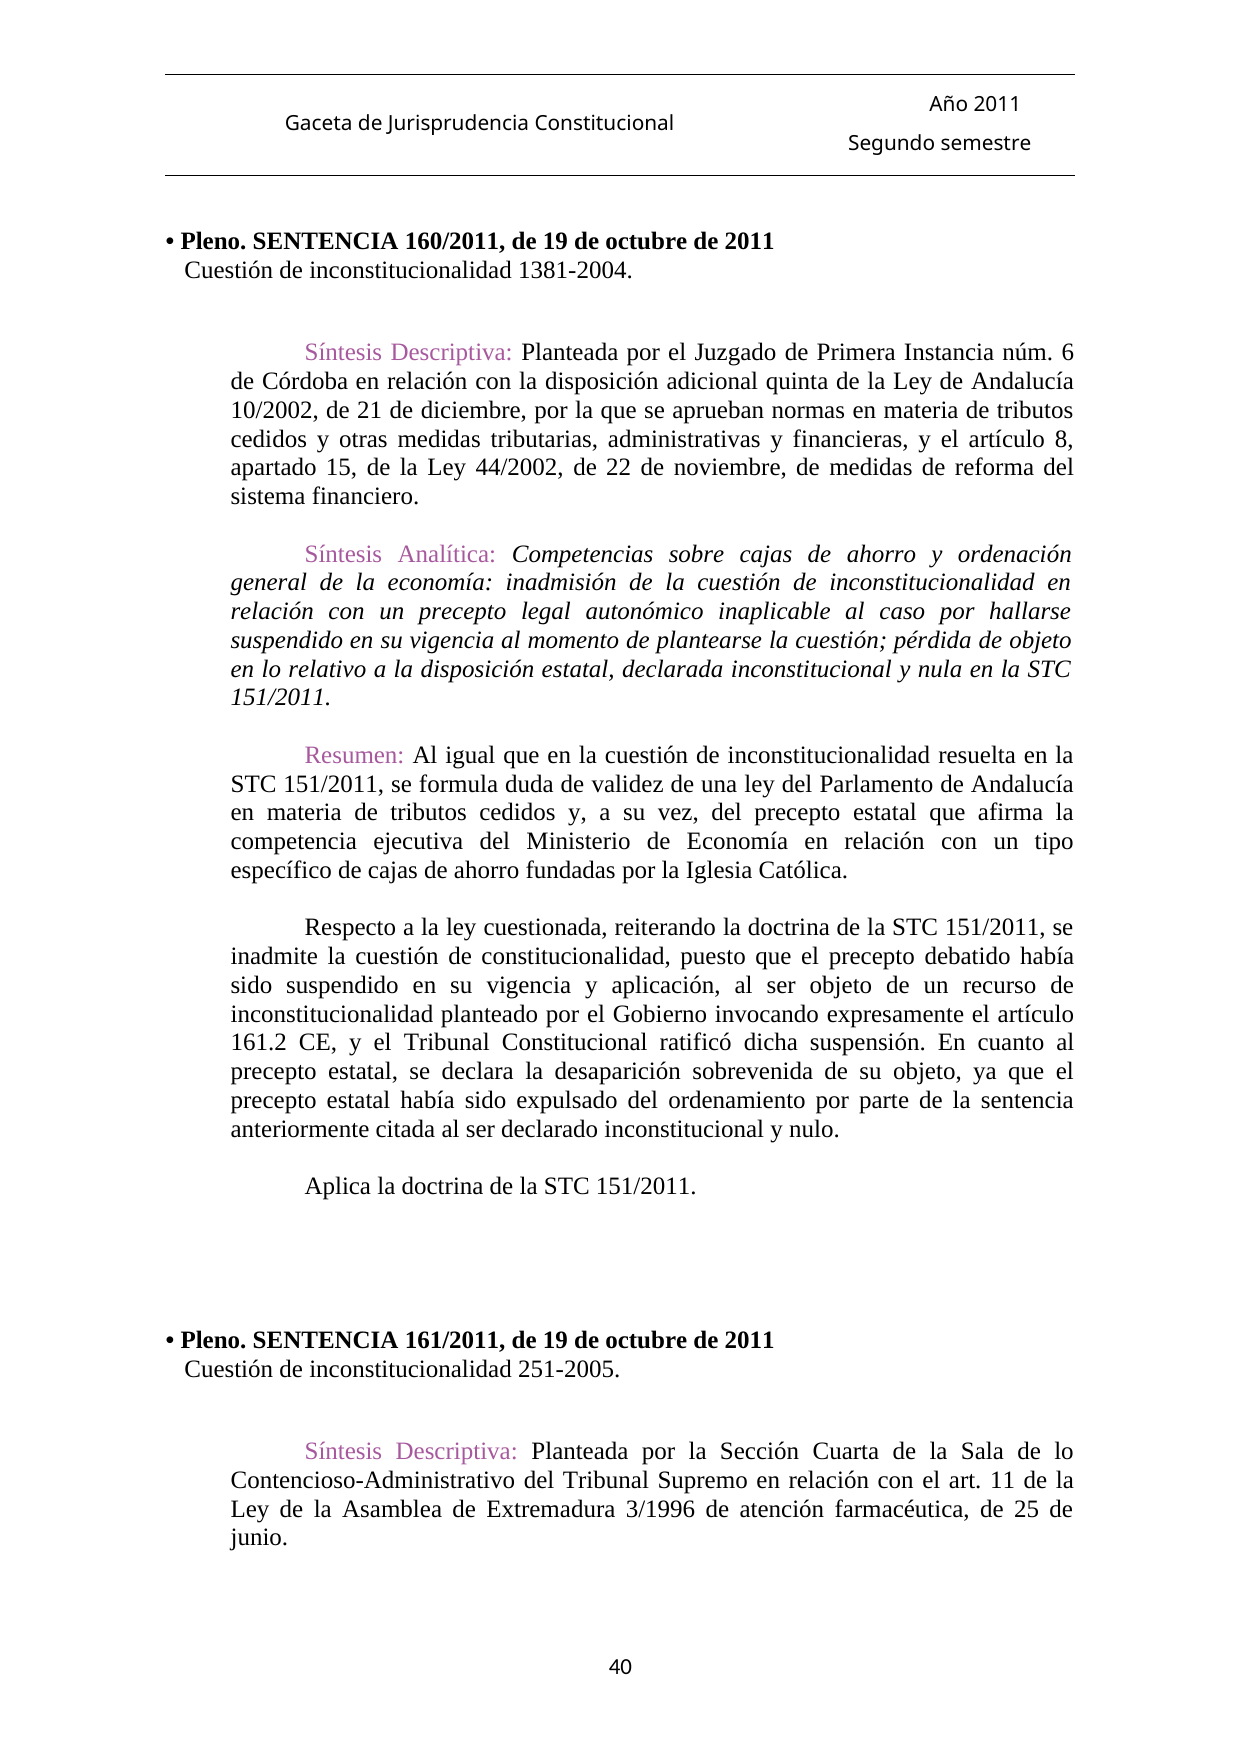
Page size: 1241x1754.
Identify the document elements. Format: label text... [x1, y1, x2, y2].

text Cuestión de inconstitucionalidad 251-2005. [165, 1354, 1075, 1382]
text Síntesis Descriptiva: Planteada por el Juzgado de Primera Instancia núm. 6 de Córdoba en relación con la disposición adicional quinta de la Ley de Andalucía 10/2002, de 21 de diciembre, por la que se aprueban normas en materia de tributos cedidos y otras medidas tributarias, administrativas y financieras, y el artículo 8, apartado 15, de la Ley 44/2002, de 22 de noviembre, de medidas de reforma del sistema financiero. [230, 337, 1075, 510]
text Síntesis Descriptiva: Planteada por la Sección Cuarta de la Sala de lo Contencioso-Administrativo del Tribunal Supremo en relación con el art. 11 de la Ley de la Asamblea de Extremadura 3/1996 de atención farmacéutica, de 25 de junio. [230, 1436, 1075, 1551]
text • Pleno. SENTENCIA 161/2011, de 19 de octubre de 2011 [165, 1325, 1075, 1354]
text Aplica la doctrina de la STC 151/2011. [230, 1171, 1075, 1200]
text Síntesis Analítica: Competencias sobre cajas de ahorro y ordenación general de la economía: inadmisión de la cuestión de inconstitucionalidad en relación con un precepto legal autonómico inaplicable al caso por hallarse suspendido en su vigencia al momento de plantearse la cuestión; pérdida de objeto en lo relativo a la disposición estatal, declarada inconstitucional y nula en la STC 151/2011. [230, 539, 1075, 711]
text Respecto a la ley cuestionada, reiterando la doctrina de la STC 151/2011, se inadmite la cuestión de constitucionalidad, puesto que el precepto debatido había sido suspendido en su vigencia y aplicación, al ser objeto de un recurso de inconstitucionalidad planteado por el Gobierno invocando expresamente el artículo 161.2 CE, y el Tribunal Constitucional ratificó dicha suspensión. En cuanto al precepto estatal, se declara la desaparición sobrevenida de su objeto, ya que el precepto estatal había sido expulsado del ordenamiento por parte de la sentencia anteriormente citada al ser declarado inconstitucional y nulo. [230, 912, 1075, 1142]
text • Pleno. SENTENCIA 160/2011, de 19 de octubre de 2011 [165, 226, 1075, 255]
text Cuestión de inconstitucionalidad 1381-2004. [165, 255, 1075, 284]
text Resumen: Al igual que en la cuestión de inconstitucionalidad resuelta en la STC 151/2011, se formula duda de validez de una ley del Parlamento de Andalucía en materia de tributos cedidos y, a su vez, del precepto estatal que afirma la competencia ejecutiva del Ministerio de Economía en relación con un tipo específico de cajas de ahorro fundadas por la Iglesia Católica. [230, 740, 1075, 884]
